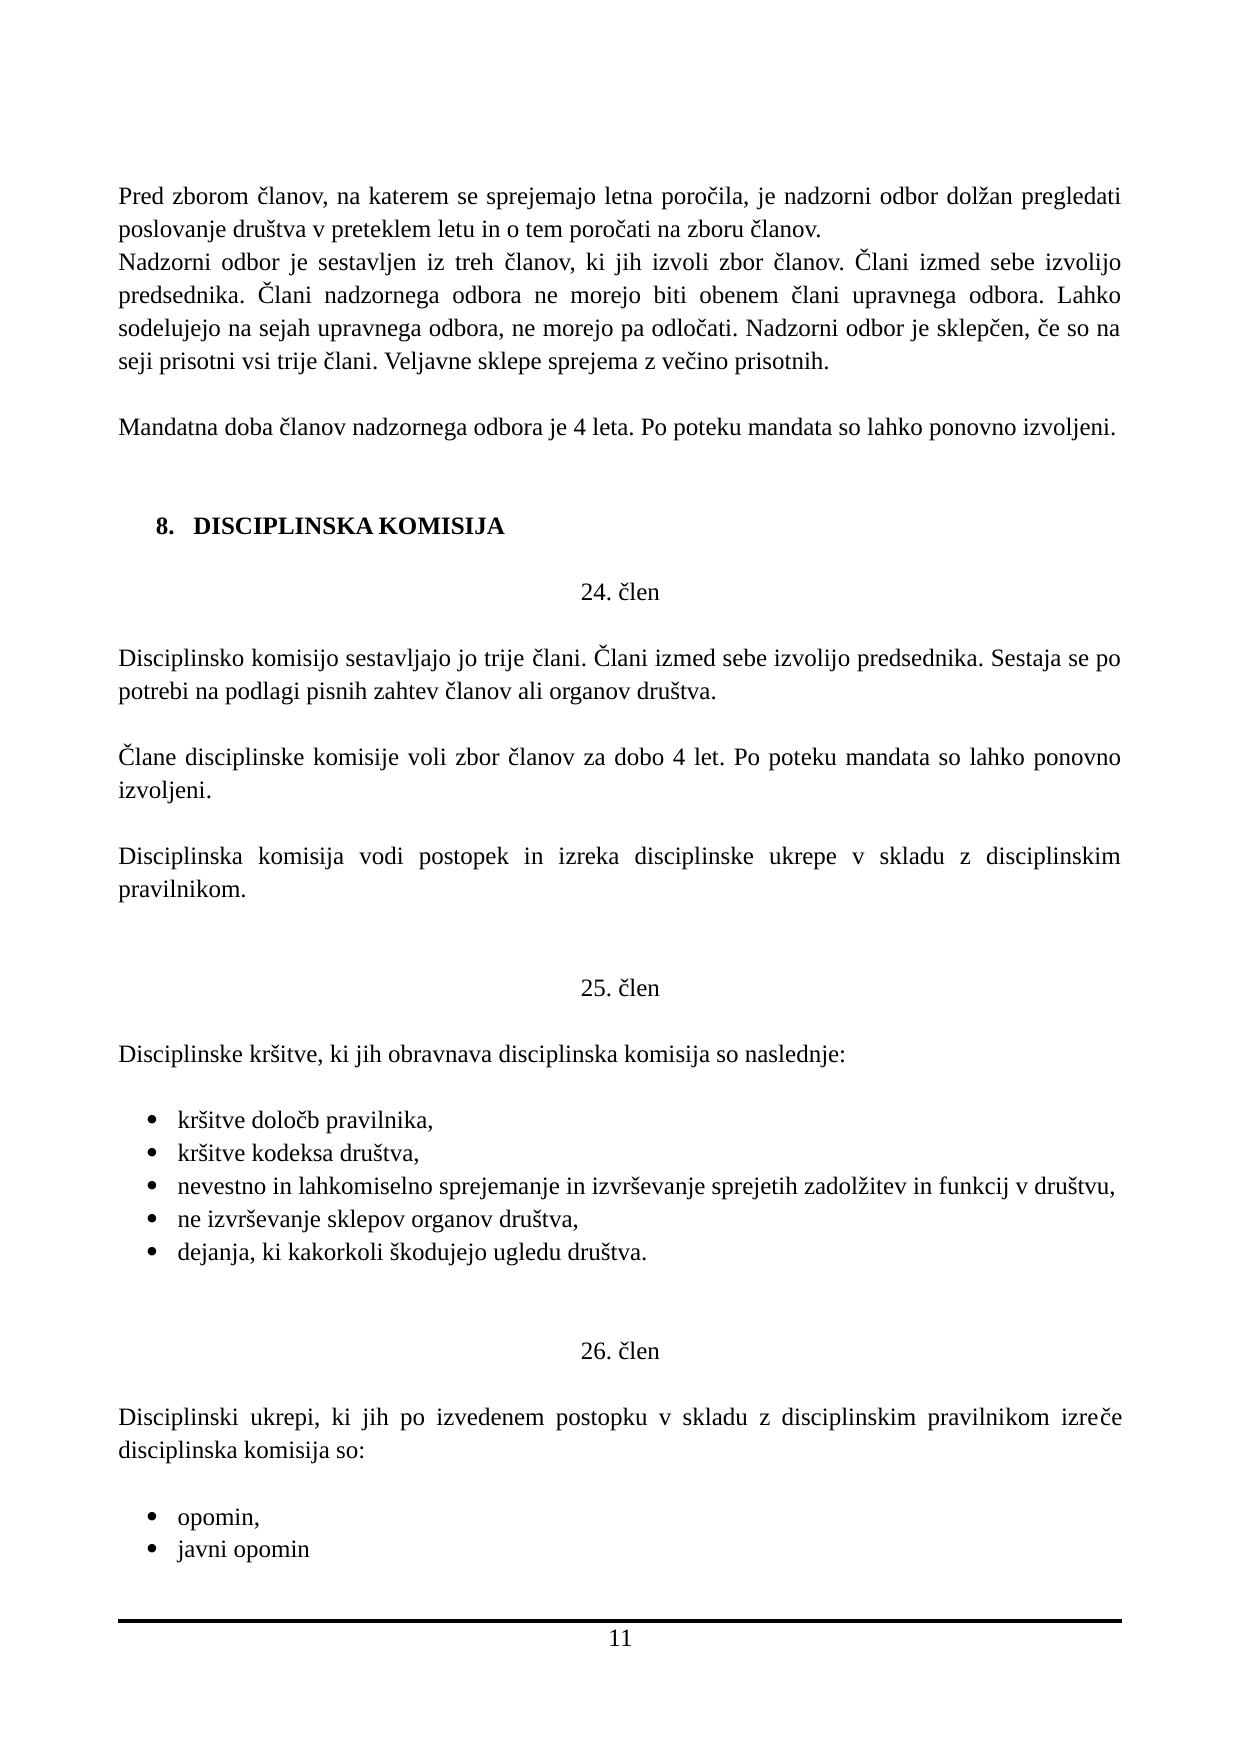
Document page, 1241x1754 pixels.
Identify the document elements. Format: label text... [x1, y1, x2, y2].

text Pred zborom članov, na katerem se sprejemajo letna poročila, je nadzorni odbor dolžan pregledati poslovanje društva v preteklem letu in o tem poročati na zboru članov. [118, 181, 1122, 242]
list kršitve določb pravilnika, [148, 1105, 1122, 1134]
text Disciplinski ukrepi, ki jih po izvedenem postopku v skladu z disciplinskim pravilnikom izreče disciplinska komisija so: [118, 1402, 1122, 1464]
text Mandatna doba članov nadzornega odbora je 4 leta. Po poteku mandata so lahko ponovno izvoljeni. [118, 412, 1122, 441]
text Disciplinska komisija vodi postopek in izreka disciplinske ukrepe v skladu z disciplinskim pravilnikom. [118, 841, 1122, 903]
text 26. člen [118, 1336, 1122, 1365]
text Disciplinske kršitve, ki jih obravnava disciplinska komisija so naslednje: [118, 1039, 1122, 1068]
list ne izvrševanje sklepov organov društva, [148, 1204, 1122, 1233]
list opomin, [148, 1502, 1122, 1530]
list javni opomin [148, 1534, 1122, 1563]
subtitle DISCIPLINSKA KOMISIJA [156, 511, 1122, 540]
text 24. člen [118, 577, 1122, 606]
list kršitve kodeksa društva, [148, 1138, 1122, 1167]
list dejanja, ki kakorkoli škodujejo ugledu društva. [148, 1237, 1122, 1266]
text Člane disciplinske komisije voli zbor članov za dobo 4 let. Po poteku mandata so lahko ponovno izvoljeni. [118, 742, 1122, 804]
text Disciplinsko komisijo sestavljajo jo trije člani. Člani izmed sebe izvolijo predsednika. Sestaja se po potrebi na podlagi pisnih zahtev članov ali organov društva. [118, 643, 1122, 705]
text Nadzorni odbor je sestavljen iz treh članov, ki jih izvoli zbor članov. Člani izmed sebe izvolijo predsednika. Člani nadzornega odbora ne morejo biti obenem člani upravnega odbora. Lahko sodelujejo na sejah upravnega odbora, ne morejo pa odločati. Nadzorni odbor je sklepčen, če so na seji prisotni vsi trije člani. Veljavne sklepe sprejema z večino prisotnih. [118, 247, 1122, 374]
text 25. člen [118, 973, 1122, 1002]
list nevestno in lahkomiselno sprejemanje in izvrševanje sprejetih zadolžitev in funkcij v društvu, [148, 1171, 1122, 1200]
